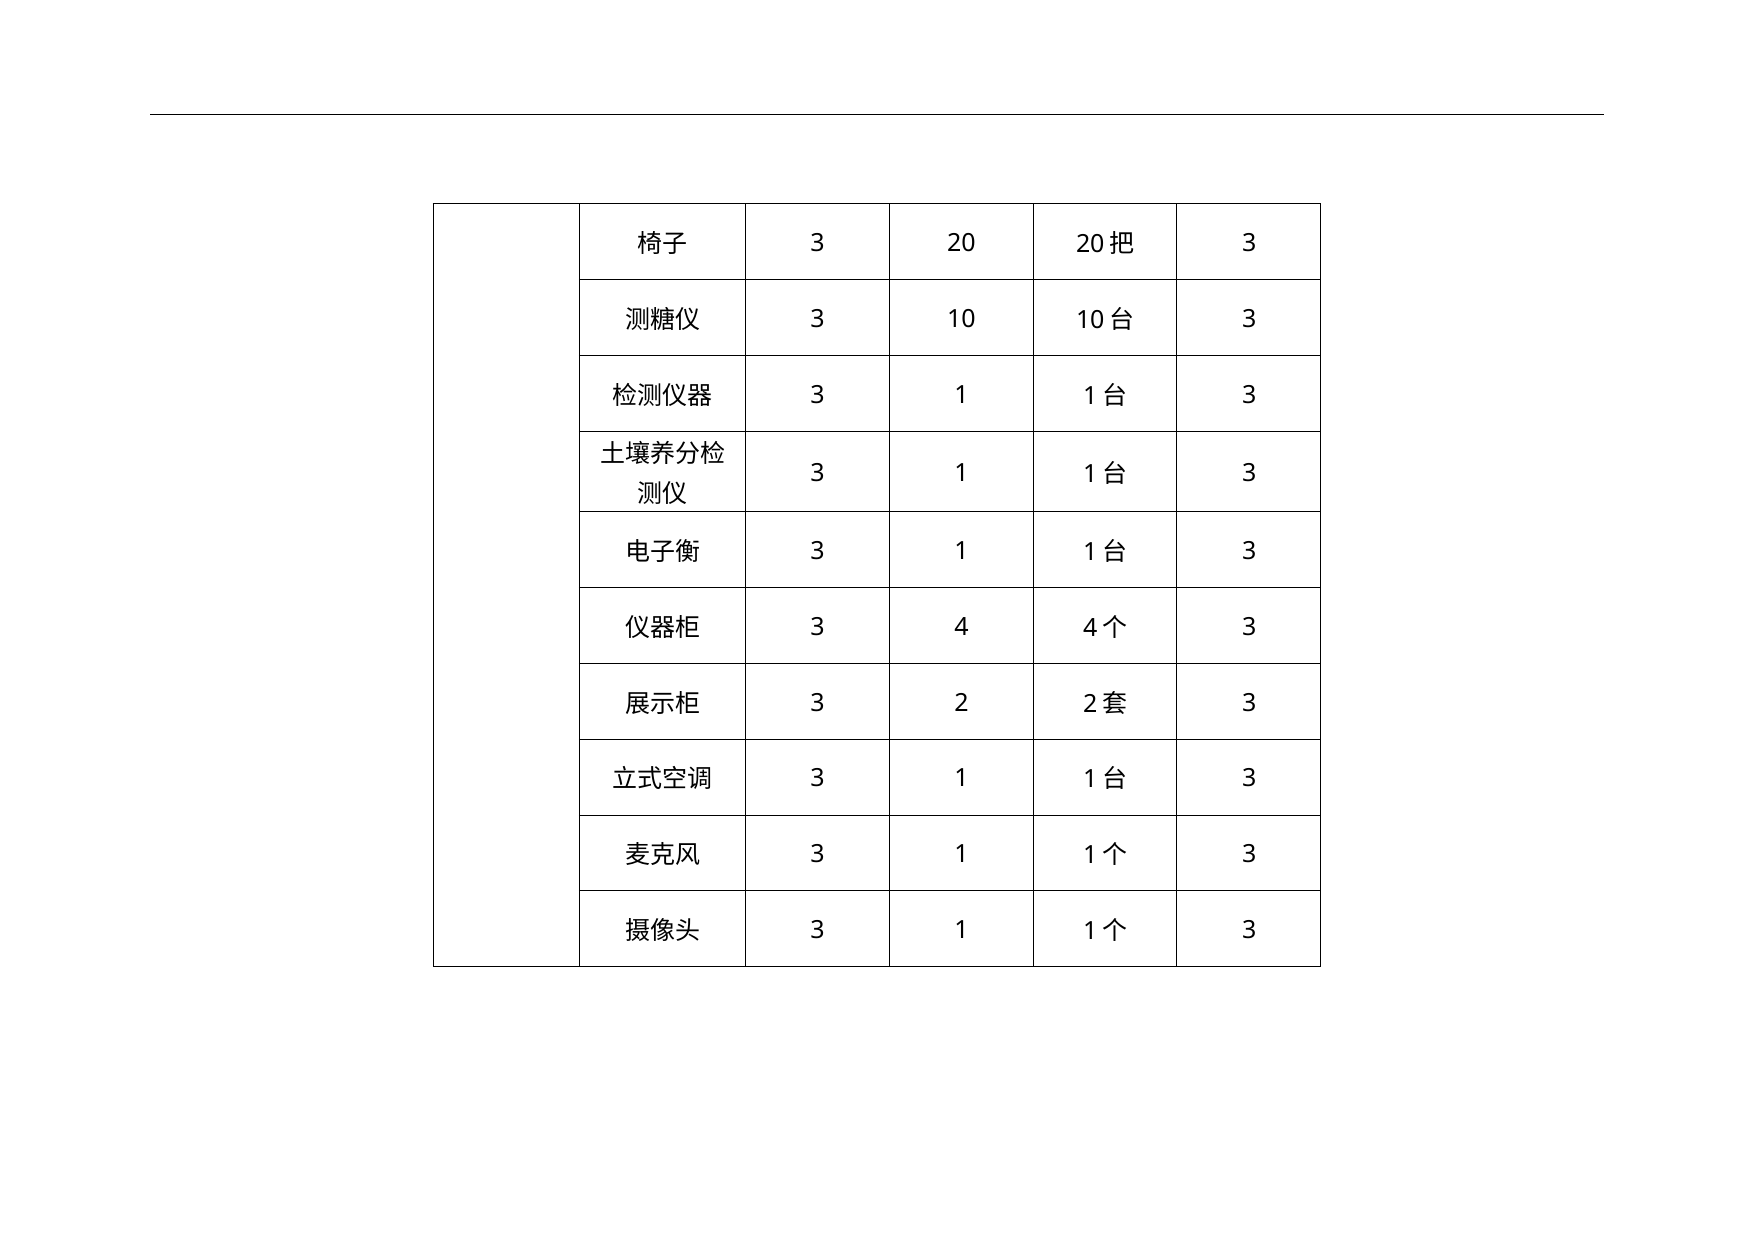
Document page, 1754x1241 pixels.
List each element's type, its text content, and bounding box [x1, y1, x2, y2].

table_cell 摄像头 [580, 891, 745, 966]
table_cell 3 [746, 891, 889, 966]
table_cell 4 [890, 588, 1033, 663]
table_cell 20 [890, 204, 1033, 279]
table_cell 1台 [1034, 356, 1176, 431]
table_cell 3 [746, 280, 889, 355]
table_cell 3 [1177, 664, 1320, 739]
table_cell 3 [1177, 891, 1320, 966]
table_cell 3 [1177, 356, 1320, 431]
table_cell 3 [1177, 280, 1320, 355]
table_cell 3 [746, 588, 889, 663]
table_cell 椅子 [580, 204, 745, 279]
table_cell 1台 [1034, 740, 1176, 814]
table_cell 10 [890, 280, 1033, 355]
table_cell 1个 [1034, 816, 1176, 890]
table_cell 1 [890, 356, 1033, 431]
table_cell 1台 [1034, 512, 1176, 587]
table_cell 3 [746, 204, 889, 279]
table_cell 2 [890, 664, 1033, 739]
table_cell 麦克风 [580, 816, 745, 890]
table_cell 3 [746, 740, 889, 814]
table_cell 3 [746, 664, 889, 739]
table_cell 1 [890, 432, 1033, 511]
table_cell 展示柜 [580, 664, 745, 739]
table_cell 测糖仪 [580, 280, 745, 355]
table_cell 仪器柜 [580, 588, 745, 663]
table_cell 土壤养分检测仪 [580, 432, 745, 511]
table_cell 4个 [1034, 588, 1176, 663]
table_cell 3 [746, 356, 889, 431]
table_cell 3 [1177, 816, 1320, 890]
table_cell 1 [890, 816, 1033, 890]
table_cell 1 [890, 891, 1033, 966]
table_cell 1个 [1034, 891, 1176, 966]
table_cell 3 [1177, 512, 1320, 587]
table_cell 3 [1177, 432, 1320, 511]
table_cell 检测仪器 [580, 356, 745, 431]
table_cell 3 [746, 432, 889, 511]
table_cell 3 [1177, 588, 1320, 663]
table_cell 1台 [1034, 432, 1176, 511]
table_cell 1 [890, 740, 1033, 814]
table_cell 2套 [1034, 664, 1176, 739]
table_cell 3 [746, 816, 889, 890]
table_cell 3 [1177, 740, 1320, 814]
table_cell 1 [890, 512, 1033, 587]
table_cell 3 [746, 512, 889, 587]
table_cell 10台 [1034, 280, 1176, 355]
table_cell 立式空调 [580, 740, 745, 814]
table_cell 3 [1177, 204, 1320, 279]
table_cell 电子衡 [580, 512, 745, 587]
table_cell 20把 [1034, 204, 1176, 279]
